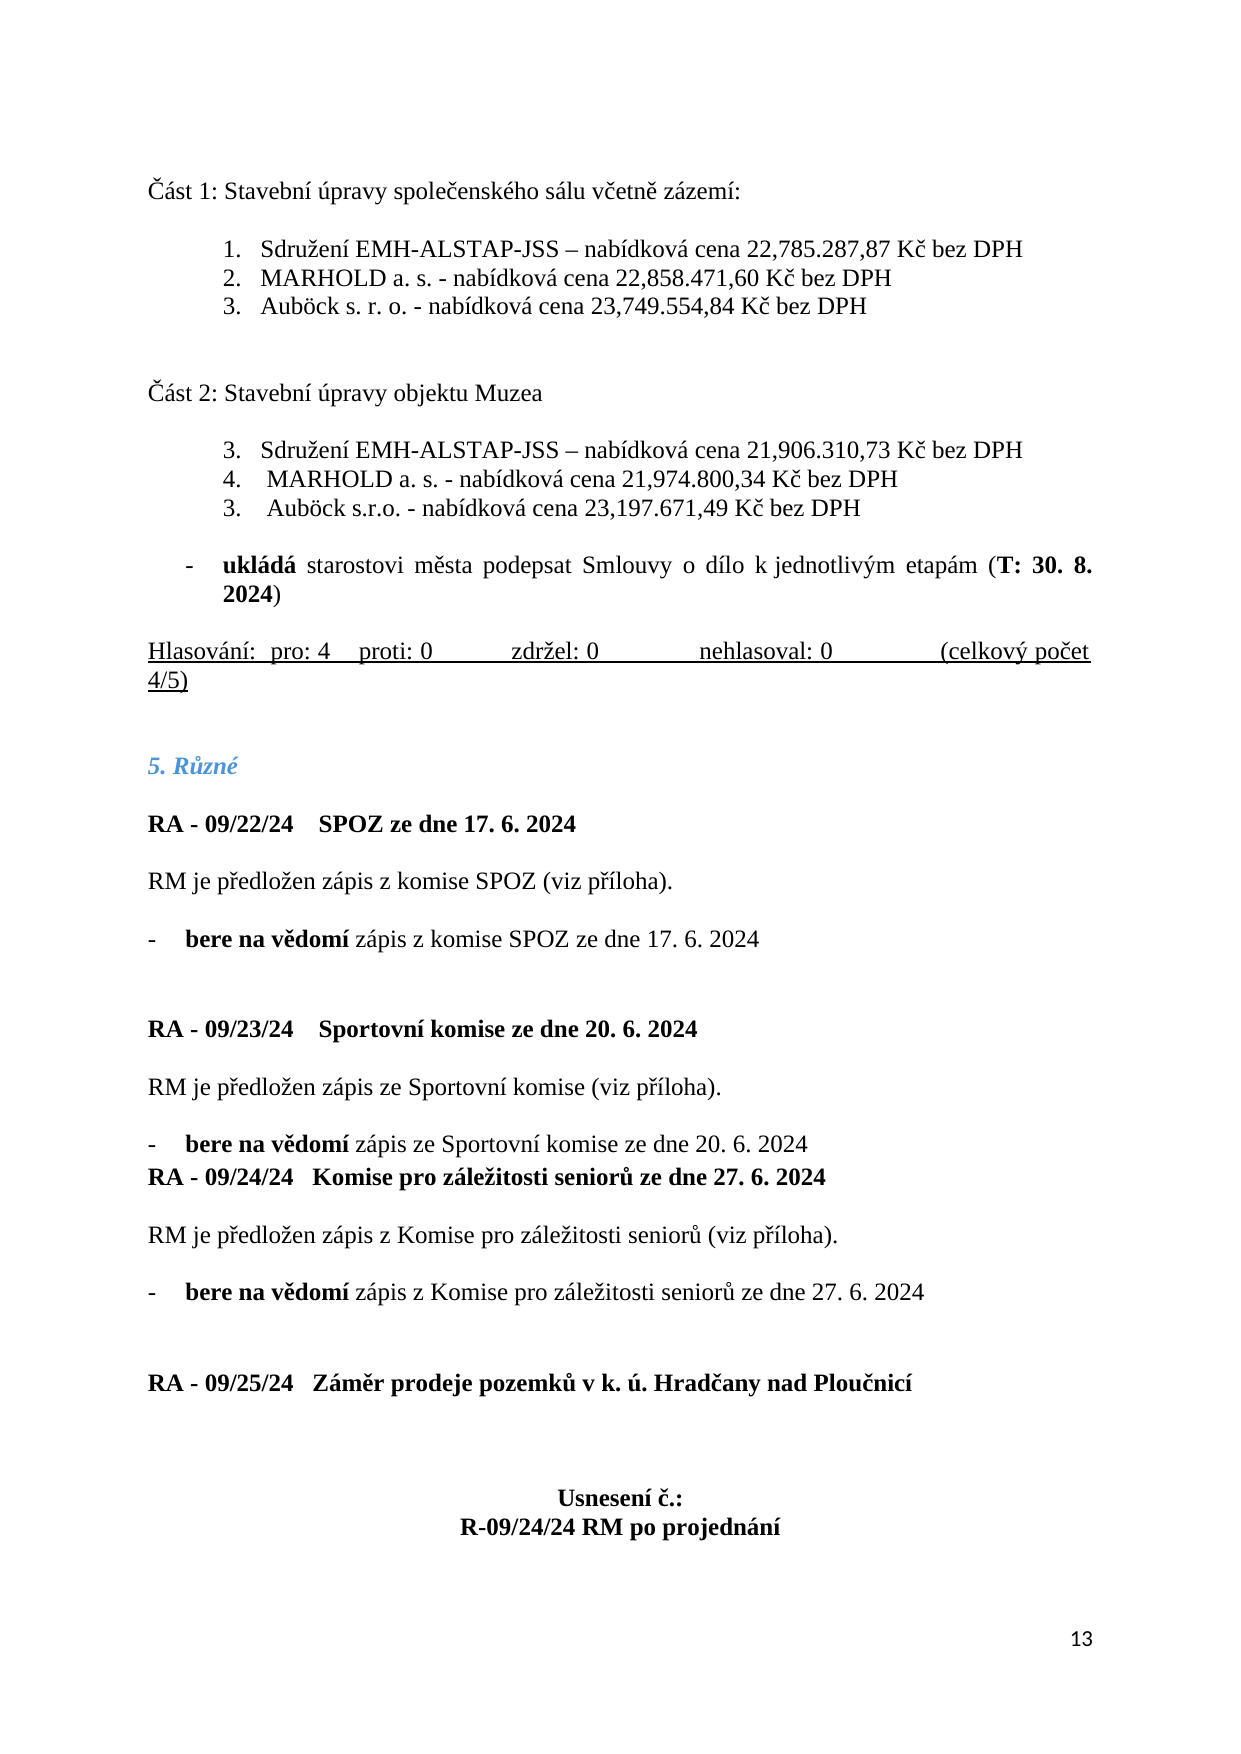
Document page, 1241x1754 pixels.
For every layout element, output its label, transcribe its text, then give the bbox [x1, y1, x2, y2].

list ukládá starostovi města podepsat Smlouvy o dílo k jednotlivým etapám (T: 30. 8. 2024) [185, 550, 1093, 608]
list MARHOLD a. s. - nabídková cena 21,974.800,34 Kč bez DPH [223, 464, 1093, 493]
text 3. Auböck s.r.o. - nabídková cena 23,197.671,49 Kč bez DPH [148, 493, 1093, 521]
list Sdružení EMH-ALSTAP-JSS – nabídková cena 22,785.287,87 Kč bez DPH [223, 234, 1093, 263]
list bere na vědomí zápis ze Sportovní komise ze dne 20. 6. 2024 [148, 1129, 1093, 1158]
text R-09/24/24 RM po projednání [148, 1512, 1093, 1540]
text RA - 09/23/24 Sportovní komise ze dne 20. 6. 2024 [148, 1014, 1093, 1043]
list MARHOLD a. s. - nabídková cena 22,858.471,60 Kč bez DPH [223, 263, 1093, 291]
list bere na vědomí zápis z komise SPOZ ze dne 17. 6. 2024 [148, 924, 1093, 953]
text 5. Různé [87, 751, 1093, 780]
text RA - 09/24/24 Komise pro záležitosti seniorů ze dne 27. 6. 2024 [148, 1162, 1093, 1191]
list bere na vědomí zápis z Komise pro záležitosti seniorů ze dne 27. 6. 2024 [148, 1277, 1093, 1306]
text RM je předložen zápis ze Sportovní komise (viz příloha). [148, 1072, 1093, 1101]
text RA - 09/25/24 Záměr prodeje pozemků v k. ú. Hradčany nad Ploučnicí [148, 1368, 1093, 1397]
text Část 1: Stavební úpravy společenského sálu včetně zázemí: [148, 176, 1093, 205]
text RA - 09/22/24 SPOZ ze dne 17. 6. 2024 [148, 809, 1093, 838]
text RM je předložen zápis z Komise pro záležitosti seniorů (viz příloha). [148, 1220, 1093, 1249]
text RM je předložen zápis z komise SPOZ (viz příloha). [148, 866, 1093, 895]
list Sdružení EMH-ALSTAP-JSS – nabídková cena 21,906.310,73 Kč bez DPH [223, 435, 1093, 464]
text 3. Auböck s. r. o. - nabídková cena 23,749.554,84 Kč bez DPH [148, 291, 1093, 320]
text Část 2: Stavební úpravy objektu Muzea [148, 378, 1093, 406]
text Usnesení č.: [148, 1483, 1093, 1512]
text Hlasování: pro: 4 proti: 0 zdržel: 0 nehlasoval: 0 (celkový počet 4/5) [148, 636, 1093, 694]
